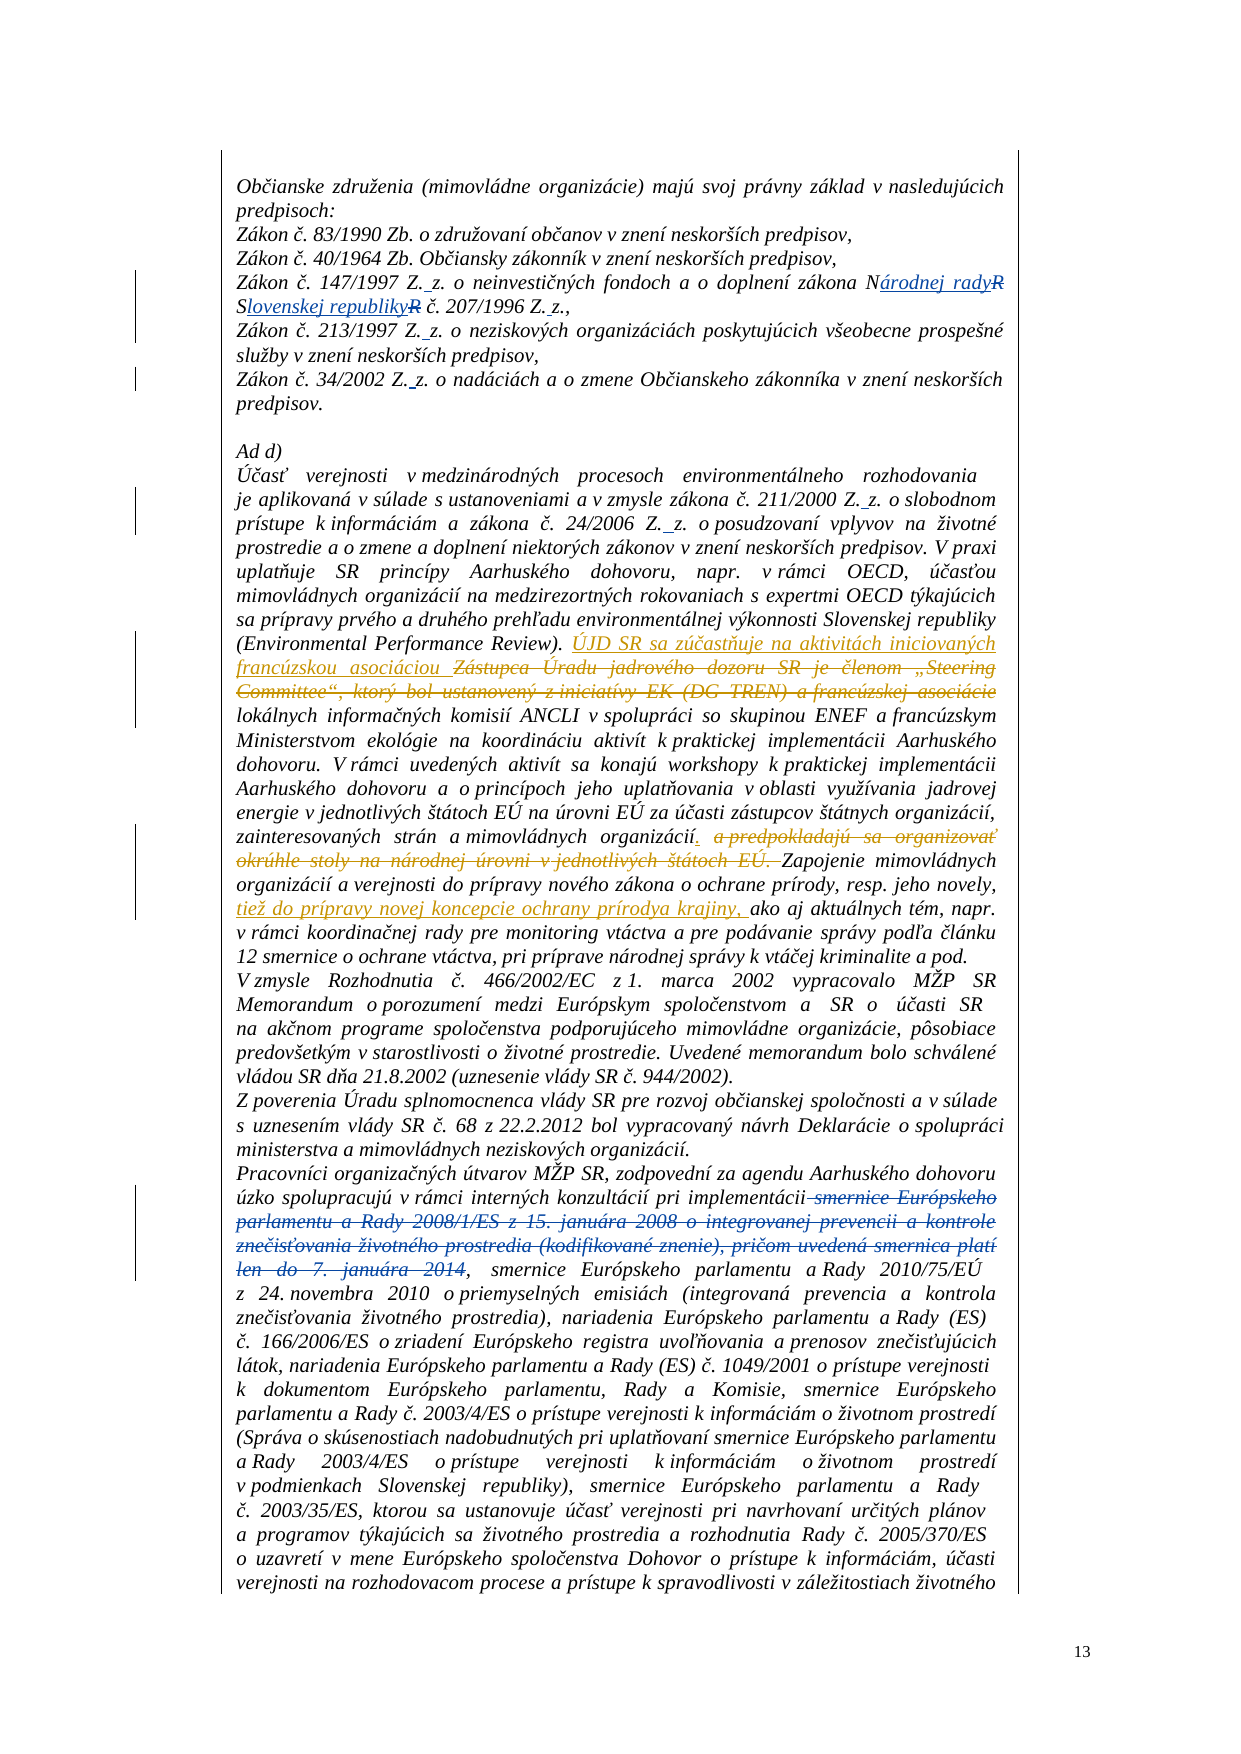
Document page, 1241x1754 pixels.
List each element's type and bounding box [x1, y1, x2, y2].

table_cell [222, 150, 1018, 1594]
